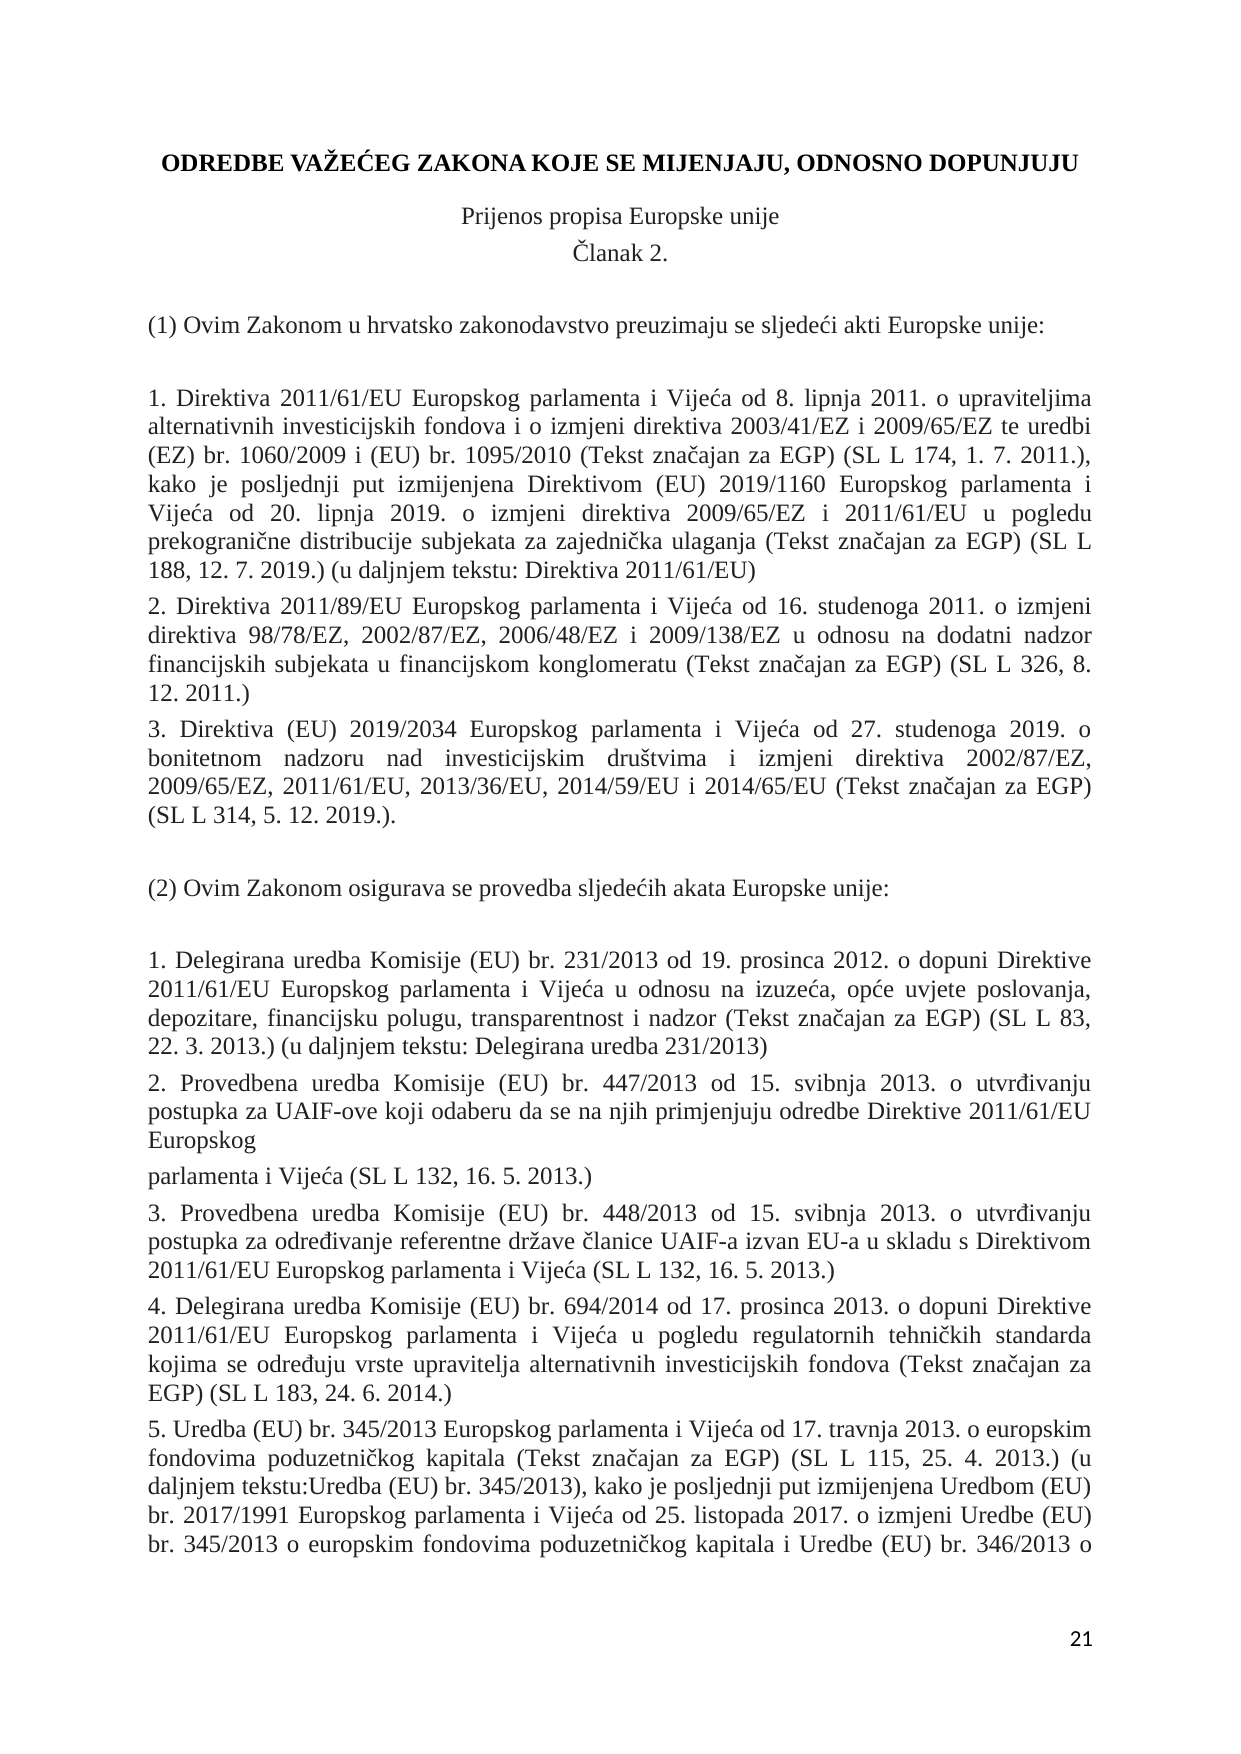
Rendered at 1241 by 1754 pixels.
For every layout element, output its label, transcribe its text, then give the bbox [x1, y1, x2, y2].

text 3. Direktiva (EU) 2019/2034 Europskog parlamenta i Vijeća od 27. studenoga 2019. o bonitetnom nadzoru nad investicijskim društvima i izmjeni direktiva 2002/87/EZ, 2009/65/EZ, 2011/61/EU, 2013/36/EU, 2014/59/EU i 2014/65/EU (Tekst značajan za EGP) (SL L 314, 5. 12. 2019.). [148, 714, 1093, 829]
text 1. Direktiva 2011/61/EU Europskog parlamenta i Vijeća od 8. lipnja 2011. o upraviteljima alternativnih investicijskih fondova i o izmjeni direktiva 2003/41/EZ i 2009/65/EZ te uredbi (EZ) br. 1060/2009 i (EU) br. 1095/2010 (Tekst značajan za EGP) (SL L 174, 1. 7. 2011.), kako je posljednji put izmijenjena Direktivom (EU) 2019/1160 Europskog parlamenta i Vijeća od 20. lipnja 2019. o izmjeni direktiva 2009/65/EZ i 2011/61/EU u pogledu prekogranične distribucije subjekata za zajednička ulaganja (Tekst značajan za EGP) (SL L 188, 12. 7. 2019.) (u daljnjem tekstu: Direktiva 2011/61/EU) [148, 383, 1093, 584]
text Prijenos propisa Europske unije [148, 201, 1093, 230]
text (1) Ovim Zakonom u hrvatsko zakonodavstvo preuzimaju se sljedeći akti Europske unije: [148, 310, 1093, 339]
text Članak 2. [148, 238, 1093, 266]
text 3. Provedbena uredba Komisije (EU) br. 448/2013 od 15. svibnja 2013. o utvrđivanju postupka za određivanje referentne države članice UAIF-a izvan EU-a u skladu s Direktivom 2011/61/EU Europskog parlamenta i Vijeća (SL L 132, 16. 5. 2013.) [148, 1198, 1093, 1284]
text parlamenta i Vijeća (SL L 132, 16. 5. 2013.) [148, 1161, 1093, 1190]
text 4. Delegirana uredba Komisije (EU) br. 694/2014 оd 17. prosinca 2013. o dopuni Direktive 2011/61/EU Europskog parlamenta i Vijeća u pogledu regulatornih tehničkih standarda kojima se određuju vrste upravitelja alternativnih investicijskih fondova (Tekst značajan za EGP) (SL L 183, 24. 6. 2014.) [148, 1291, 1093, 1406]
text (2) Ovim Zakonom osigurava se provedba sljedećih akata Europske unije: [148, 873, 1093, 901]
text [148, 1414, 1093, 1558]
text ODREDBE VAŽEĆEG ZAKONA KOJE SE MIJENJAJU, ODNOSNO DOPUNJUJU [148, 148, 1093, 176]
text 2. Provedbena uredba Komisije (EU) br. 447/2013 od 15. svibnja 2013. o utvrđivanju postupka za UAIF-ove koji odaberu da se na njih primjenjuju odredbe Direktive 2011/61/EU Europskog [148, 1068, 1093, 1154]
text 2. Direktiva 2011/89/EU Europskog parlamenta i Vijeća od 16. studenoga 2011. o izmjeni direktiva 98/78/EZ, 2002/87/EZ, 2006/48/EZ i 2009/138/EZ u odnosu na dodatni nadzor financijskih subjekata u financijskom konglomeratu (Tekst značajan za EGP) (SL L 326, 8. 12. 2011.) [148, 591, 1093, 706]
text 1. Delegirana uredba Komisije (EU) br. 231/2013 od 19. prosinca 2012. o dopuni Direktive 2011/61/EU Europskog parlamenta i Vijeća u odnosu na izuzeća, opće uvjete poslovanja, depozitare, financijsku polugu, transparentnost i nadzor (Tekst značajan za EGP) (SL L 83, 22. 3. 2013.) (u daljnjem tekstu: Delegirana uredba 231/2013) [148, 945, 1093, 1060]
